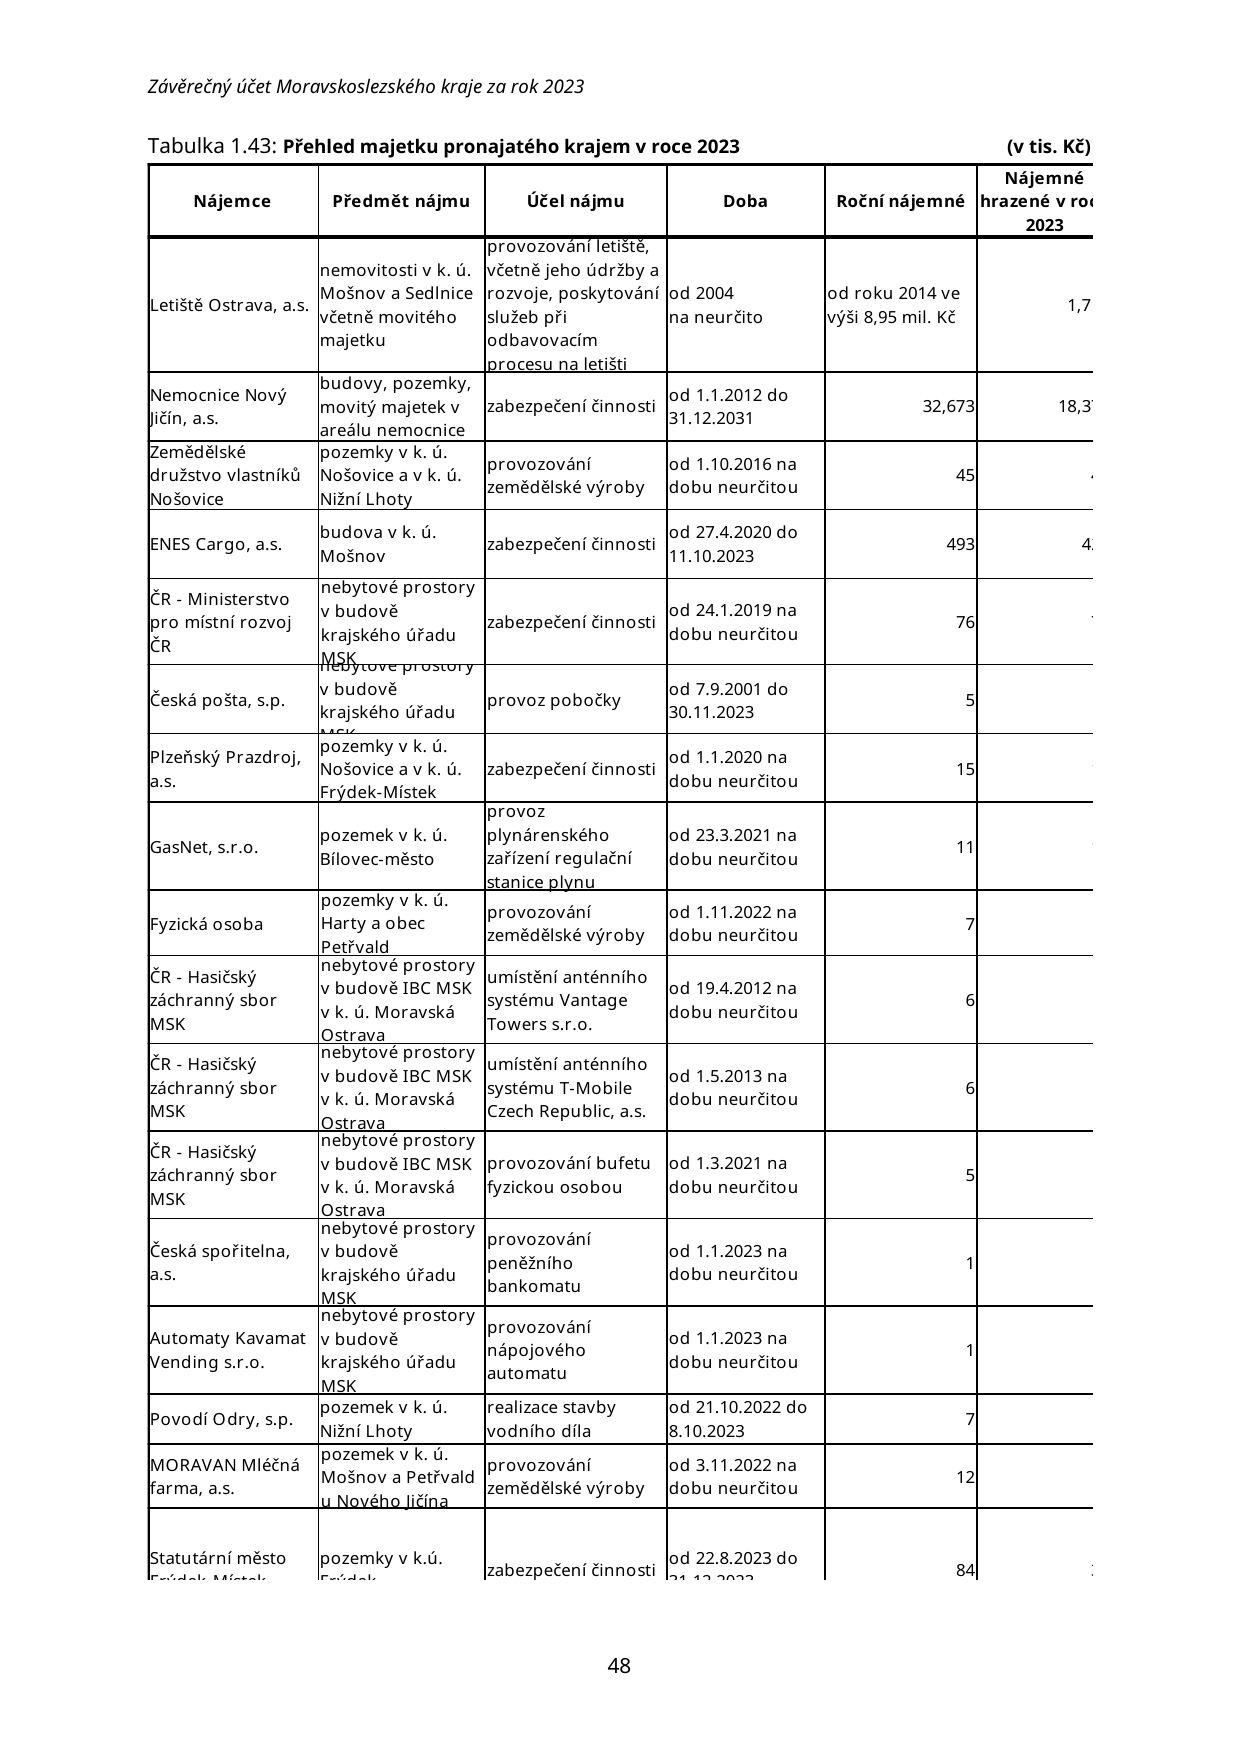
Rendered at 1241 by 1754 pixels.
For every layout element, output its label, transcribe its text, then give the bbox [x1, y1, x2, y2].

text Přehled majetku pronajatého krajem v roce 2023 (v tis. Kč) [148, 131, 1091, 159]
